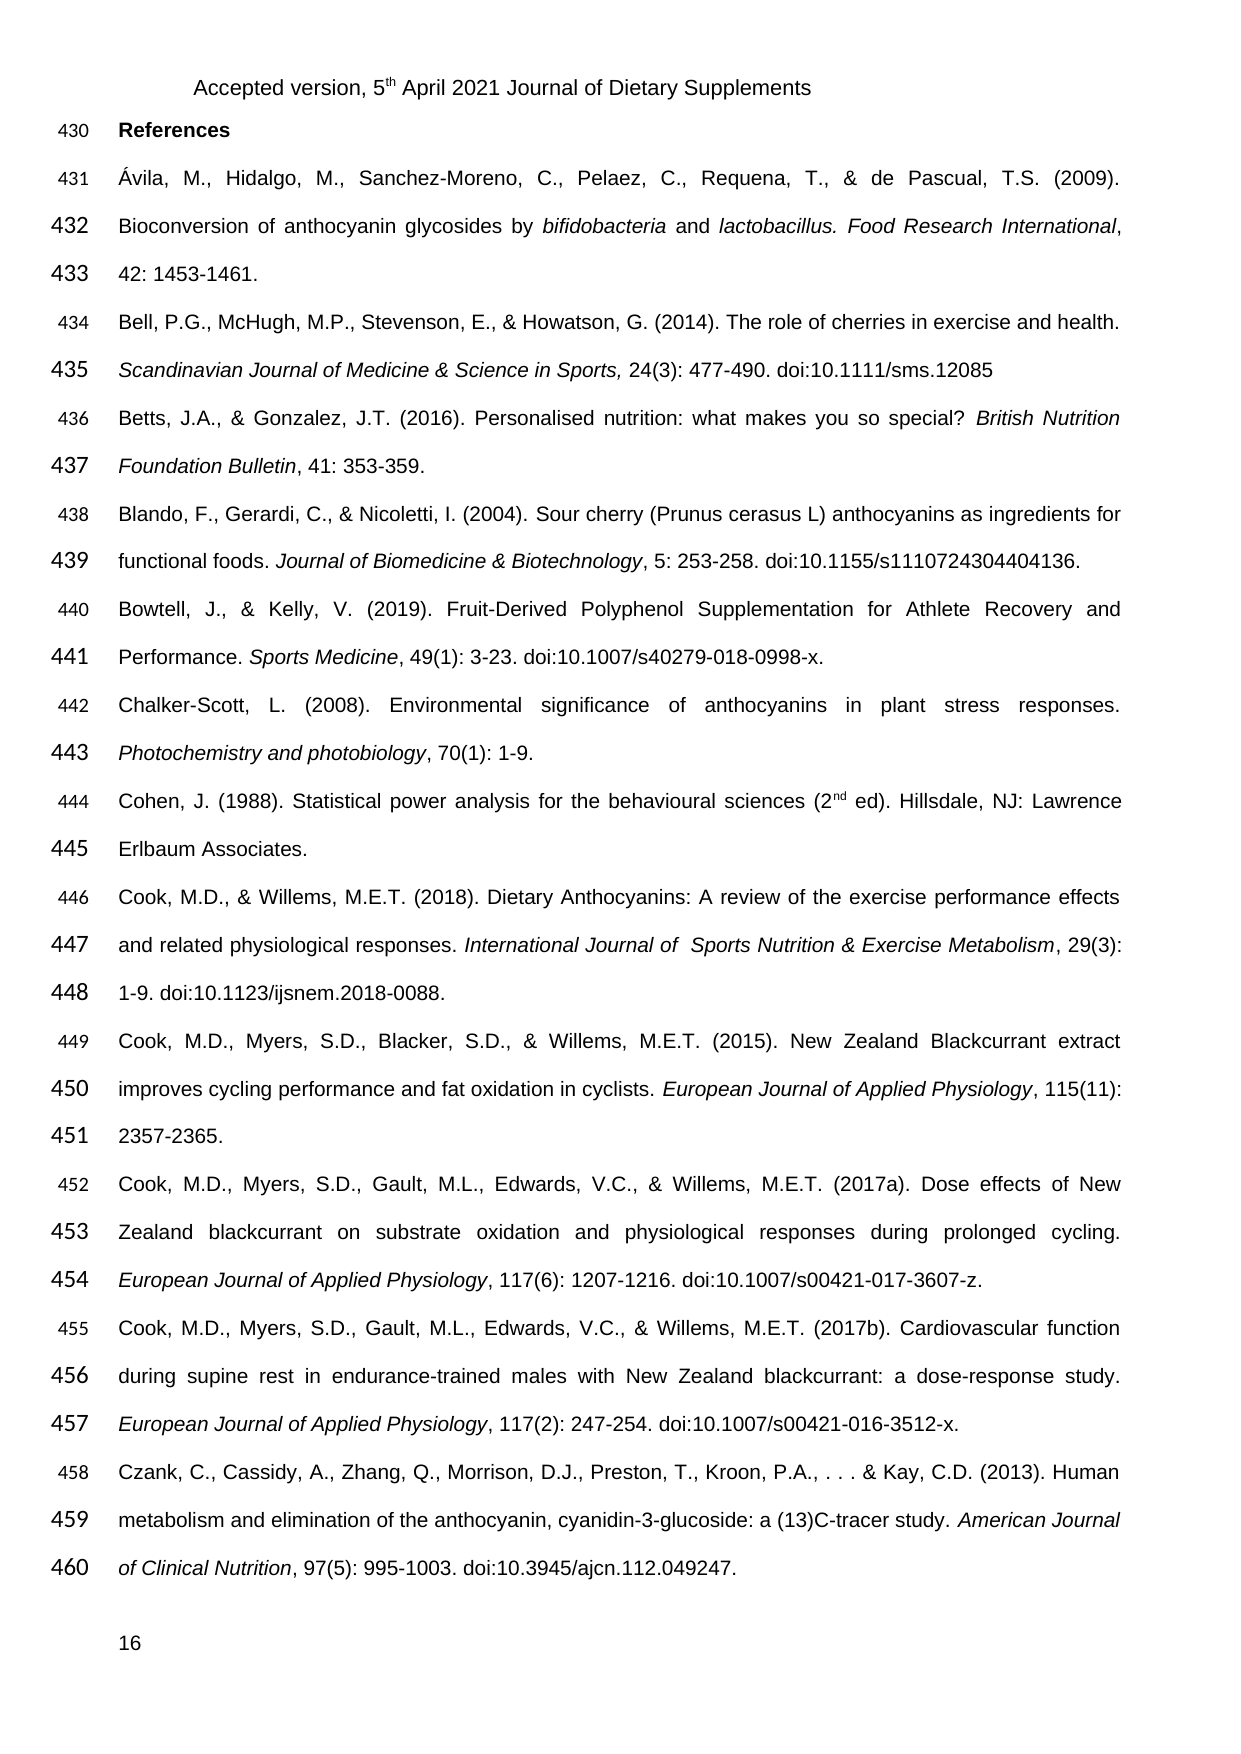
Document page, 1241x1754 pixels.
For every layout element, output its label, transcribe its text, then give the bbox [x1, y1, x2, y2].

text Cook, M.D., Myers, S.D., Gault, M.L., Edwards, V.C., & Willems, M.E.T. (2017a). Dose effects of New Zealand blackcurrant on substrate oxidation and physiological responses during prolonged cycling. European Journal of Applied Physiology, 117(6): 1207-1216. doi:10.1007/s00421-017-3607-z. [118, 1172, 1122, 1292]
text Cook, M.D., Myers, S.D., Gault, M.L., Edwards, V.C., & Willems, M.E.T. (2017b). Cardiovascular function during supine rest in endurance-trained males with New Zealand blackcurrant: a dose-response study. European Journal of Applied Physiology, 117(2): 247-254. doi:10.1007/s00421-016-3512-x. [118, 1316, 1122, 1436]
text Blando, F., Gerardi, C., & Nicoletti, I. (2004). Sour cherry (Prunus cerasus L) anthocyanins as ingredients for functional foods. Journal of Biomedicine & Biotechnology, 5: 253-258. doi:10.1155/s1110724304404136. [118, 501, 1122, 573]
text Chalker-Scott, L. (2008). Environmental significance of anthocyanins in plant stress responses. Photochemistry and photobiology, 70(1): 1-9. [118, 693, 1122, 765]
text Cook, M.D., & Willems, M.E.T. (2018). Dietary Anthocyanins: A review of the exercise performance effects and related physiological responses. International Journal of Sports Nutrition & Exercise Metabolism, 29(3): 1-9. doi:10.1123/ijsnem.2018-0088. [118, 885, 1122, 1004]
text Ávila, M., Hidalgo, M., Sanchez-Moreno, C., Pelaez, C., Requena, T., & de Pascual, T.S. (2009). Bioconversion of anthocyanin glycosides by bifidobacteria and lactobacillus. Food Research International, 42: 1453-1461. [118, 166, 1122, 286]
text Czank, C., Cassidy, A., Zhang, Q., Morrison, D.J., Preston, T., Kroon, P.A., . . . & Kay, C.D. (2013). Human metabolism and elimination of the anthocyanin, cyanidin-3-glucoside: a (13)C-tracer study. American Journal of Clinical Nutrition, 97(5): 995-1003. doi:10.3945/ajcn.112.049247. [118, 1460, 1122, 1579]
text Bell, P.G., McHugh, M.P., Stevenson, E., & Howatson, G. (2014). The role of cherries in exercise and health. Scandinavian Journal of Medicine & Science in Sports, 24(3): 477-490. doi:10.1111/sms.12085 [118, 310, 1122, 382]
text Bowtell, J., & Kelly, V. (2019). Fruit-Derived Polyphenol Supplementation for Athlete Recovery and Performance. Sports Medicine, 49(1): 3-23. doi:10.1007/s40279-018-0998-x. [118, 597, 1122, 669]
text Cook, M.D., Myers, S.D., Blacker, S.D., & Willems, M.E.T. (2015). New Zealand Blackcurrant extract improves cycling performance and fat oxidation in cyclists. European Journal of Applied Physiology, 115(11): 2357-2365. [118, 1028, 1122, 1148]
text Betts, J.A., & Gonzalez, J.T. (2016). Personalised nutrition: what makes you so special? British Nutrition Foundation Bulletin, 41: 353-359. [118, 406, 1122, 477]
text Cohen, J. (1988). Statistical power analysis for the behavioural sciences (2nd ed). Hillsdale, NJ: Lawrence Erlbaum Associates. [118, 789, 1122, 861]
text References [118, 118, 1122, 142]
